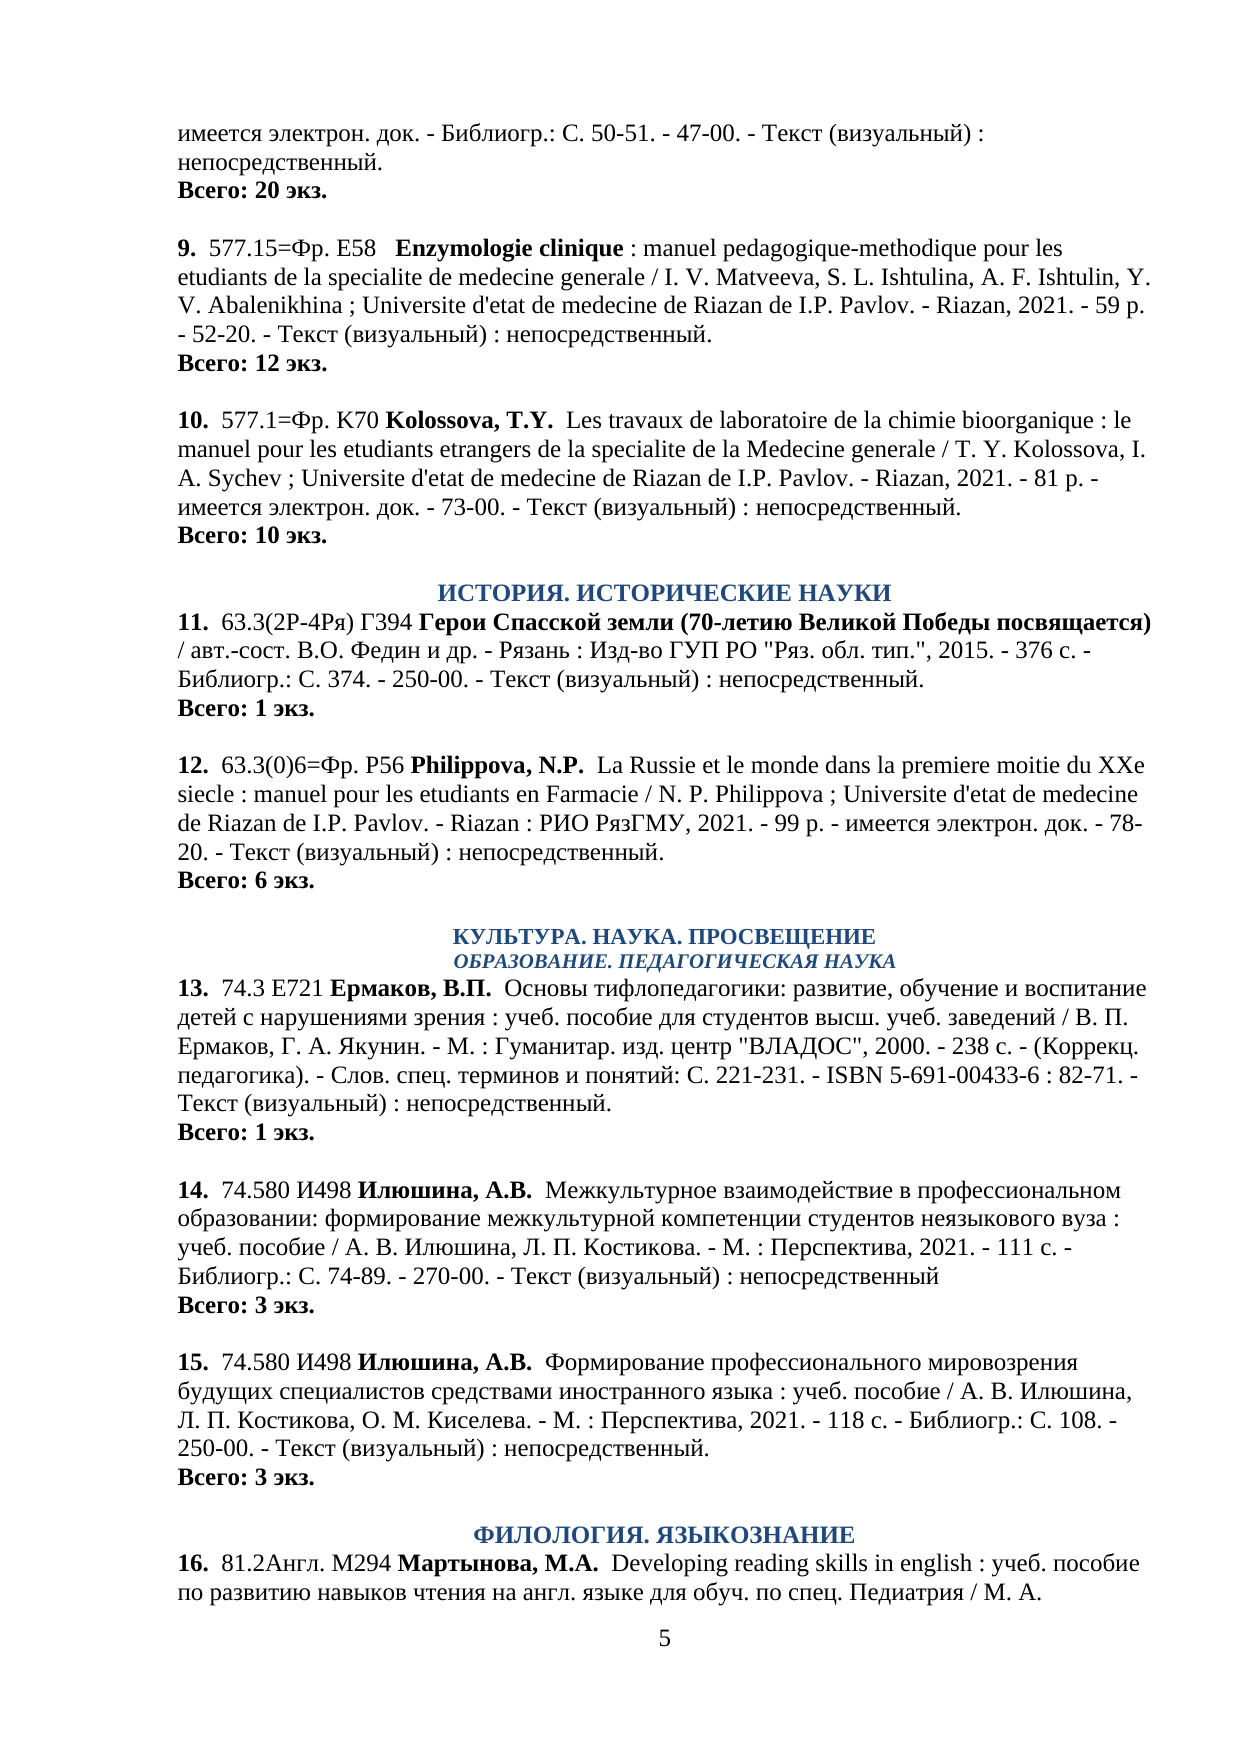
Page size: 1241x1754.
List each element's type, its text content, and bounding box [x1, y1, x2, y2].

text Всего: 20 экз. [177, 176, 1152, 204]
text 9. 577.15=Фр. E58 Enzymologie clinique : manuel pedagogique-methodique pour les etudiants de la specialite de medecine generale / I. V. Matveeva, S. L. Ishtulina, A. F. Ishtulin, Y. V. Abalenikhina ; Universite d'etat de medecine de Riazan de I.P. Pavlov. - Riazan, 2021. - 59 p. - 52-20. - Текст (визуальный) : непосредственный. [177, 233, 1152, 348]
text ФИЛОЛОГИЯ. ЯЗЫКОЗНАНИЕ [177, 1520, 1152, 1548]
text ОБРАЗОВАНИЕ. ПЕДАГОГИЧЕСКАЯ НАУКА [177, 949, 1152, 973]
text 11. 63.3(2Р-4Ря) Г394 Герои Спасской земли (70-летию Великой Победы посвящается) / авт.-сост. В.О. Федин и др. - Рязань : Изд-во ГУП РО "Ряз. обл. тип.", 2015. - 376 с. - Библиогр.: С. 374. - 250-00. - Текст (визуальный) : непосредственный. [177, 607, 1152, 693]
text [177, 118, 1152, 176]
text 10. 577.1=Фр. K70 Kolossova, T.Y. Les travaux de laboratoire de la chimie bioorganique : le manuel pour les etudiants etrangers de la specialite de la Medecine generale / T. Y. Kolossova, I. A. Sychev ; Universite d'etat de medecine de Riazan de I.P. Pavlov. - Riazan, 2021. - 81 p. - имеется электрон. док. - 73-00. - Текст (визуальный) : непосредственный. [177, 406, 1152, 521]
text Всего: 12 экз. [177, 348, 1152, 377]
text Всего: 1 экз. [177, 693, 1152, 722]
text ИСТОРИЯ. ИСТОРИЧЕСКИЕ НАУКИ [177, 578, 1152, 607]
text 13. 74.3 Е721 Ермаков, В.П. Основы тифлопедагогики: развитие, обучение и воспитание детей с нарушениями зрения : учеб. пособие для студентов высш. учеб. заведений / В. П. Ермаков, Г. А. Якунин. - М. : Гуманитар. изд. центр "ВЛАДОС", 2000. - 238 с. - (Коррекц. педагогика). - Слов. спец. терминов и понятий: С. 221-231. - ISBN 5-691-00433-6 : 82-71. - Текст (визуальный) : непосредственный. [177, 973, 1152, 1117]
text 14. 74.580 И498 Илюшина, А.В. Межкультурное взаимодействие в профессиональном образовании: формирование межкультурной компетенции студентов неязыкового вуза : учеб. пособие / А. В. Илюшина, Л. П. Костикова. - М. : Перспектива, 2021. - 111 с. - Библиогр.: С. 74-89. - 270-00. - Текст (визуальный) : непосредственный [177, 1175, 1152, 1290]
text 15. 74.580 И498 Илюшина, А.В. Формирование профессионального мировозрения будущих специалистов средствами иностранного языка : учеб. пособие / А. В. Илюшина, Л. П. Костикова, О. М. Киселева. - М. : Перспектива, 2021. - 118 с. - Библиогр.: С. 108. - 250-00. - Текст (визуальный) : непосредственный. [177, 1347, 1152, 1462]
text 12. 63.3(0)6=Фр. P56 Philippova, N.P. La Russie et le monde dans la premiere moitie du XXe siecle : manuel pour les etudiants en Farmacie / N. P. Philippova ; Universite d'etat de medecine de Riazan de I.P. Pavlov. - Riazan : РИО РязГМУ, 2021. - 99 p. - имеется электрон. док. - 78-20. - Текст (визуальный) : непосредственный. [177, 751, 1152, 866]
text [177, 1548, 1152, 1606]
text Всего: 10 экз. [177, 521, 1152, 549]
text Всего: 1 экз. [177, 1117, 1152, 1146]
text КУЛЬТУРА. НАУКА. ПРОСВЕЩЕНИЕ [177, 923, 1152, 949]
text Всего: 6 экз. [177, 866, 1152, 894]
text Всего: 3 экз. [177, 1290, 1152, 1318]
text Всего: 3 экз. [177, 1462, 1152, 1491]
